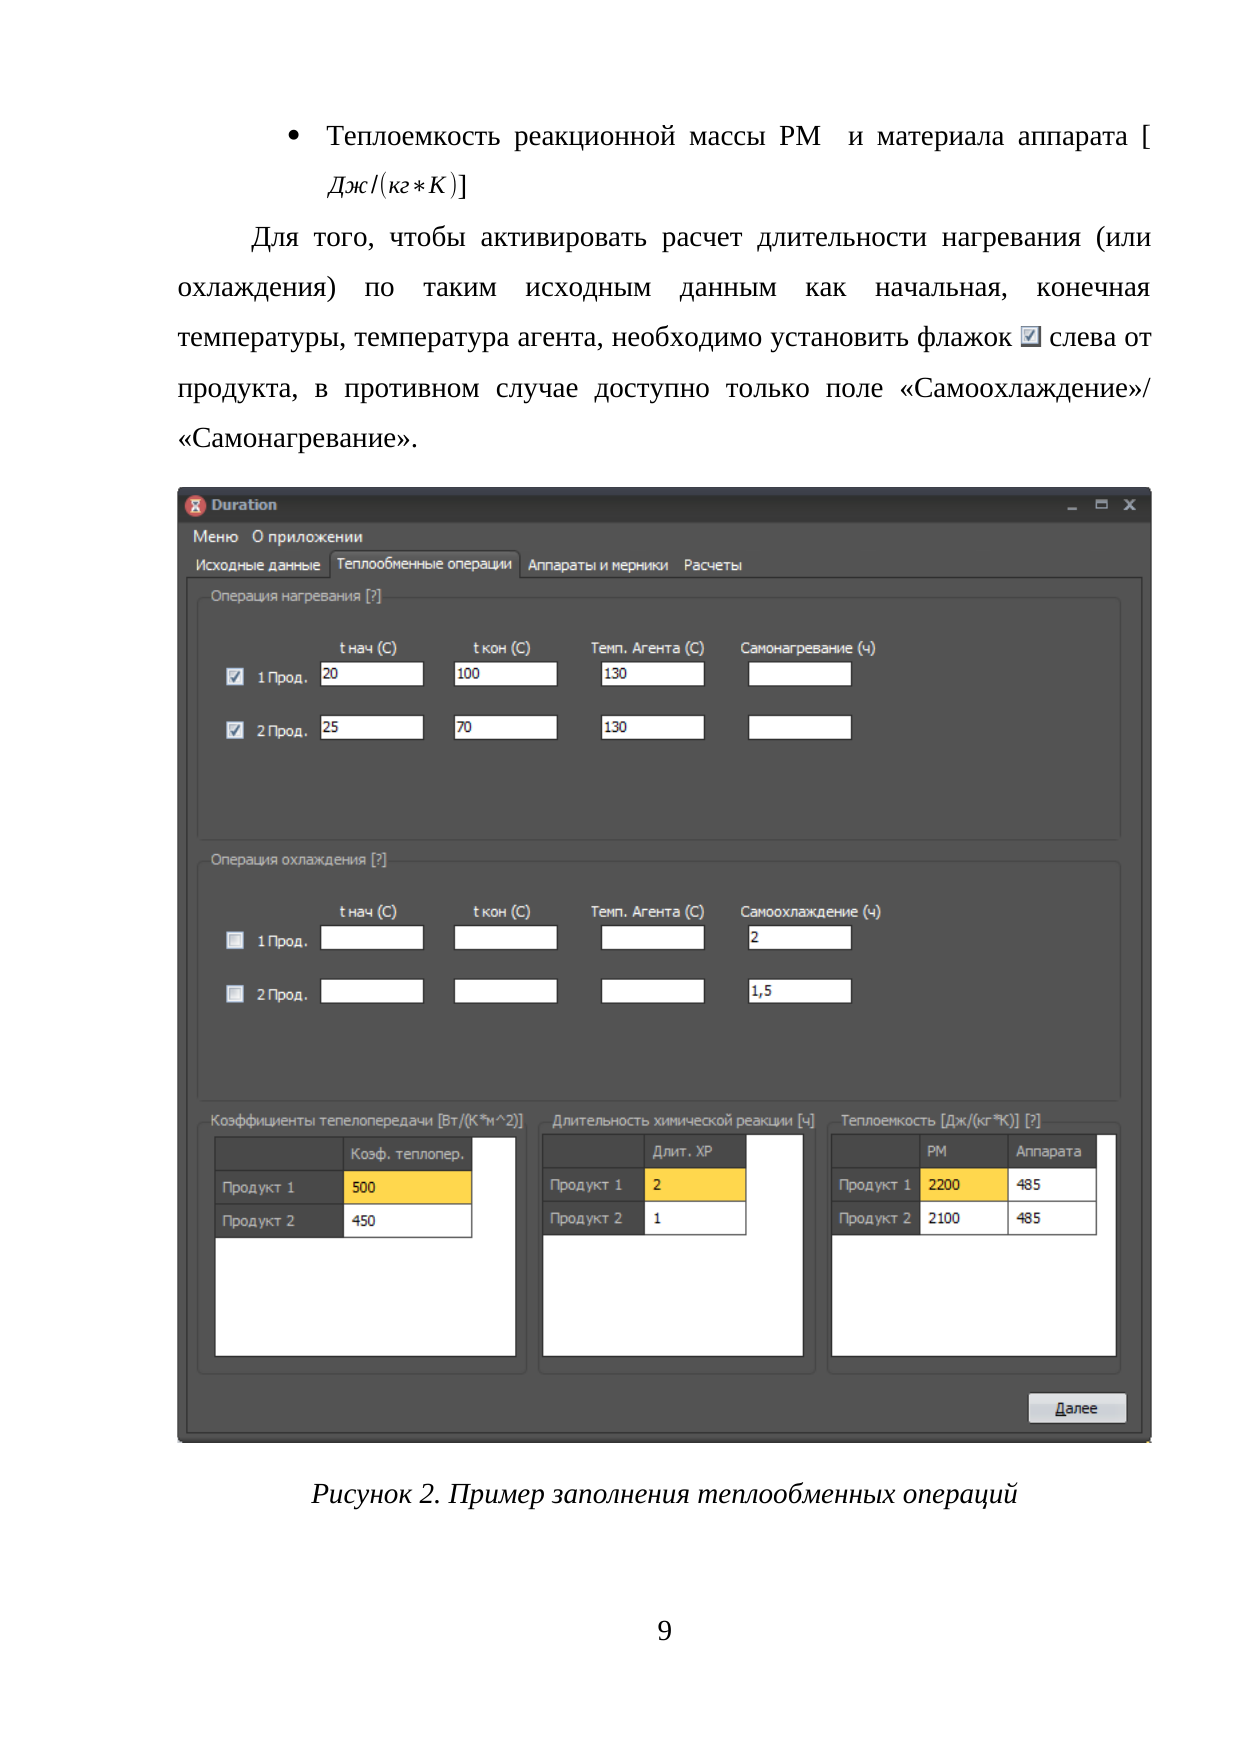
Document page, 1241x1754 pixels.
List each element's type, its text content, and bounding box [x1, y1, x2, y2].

picture [1020, 326, 1042, 347]
text Для того, чтобы активировать расчет длительности нагревания (или охлаждения) по таким исходным данным как начальная, конечная температуры, температура агента, необходимо установить флажок слева от продукта, в противном случае доступно только поле «Самоохлаждение»/ «Самонагревание». [177, 219, 1152, 454]
text Рисунок 2. Пример заполнения теплообменных операций [177, 1476, 1152, 1510]
picture [177, 487, 1152, 1443]
list Теплоемкость реакционной массы РМ и материала аппарата [] [288, 118, 1152, 202]
